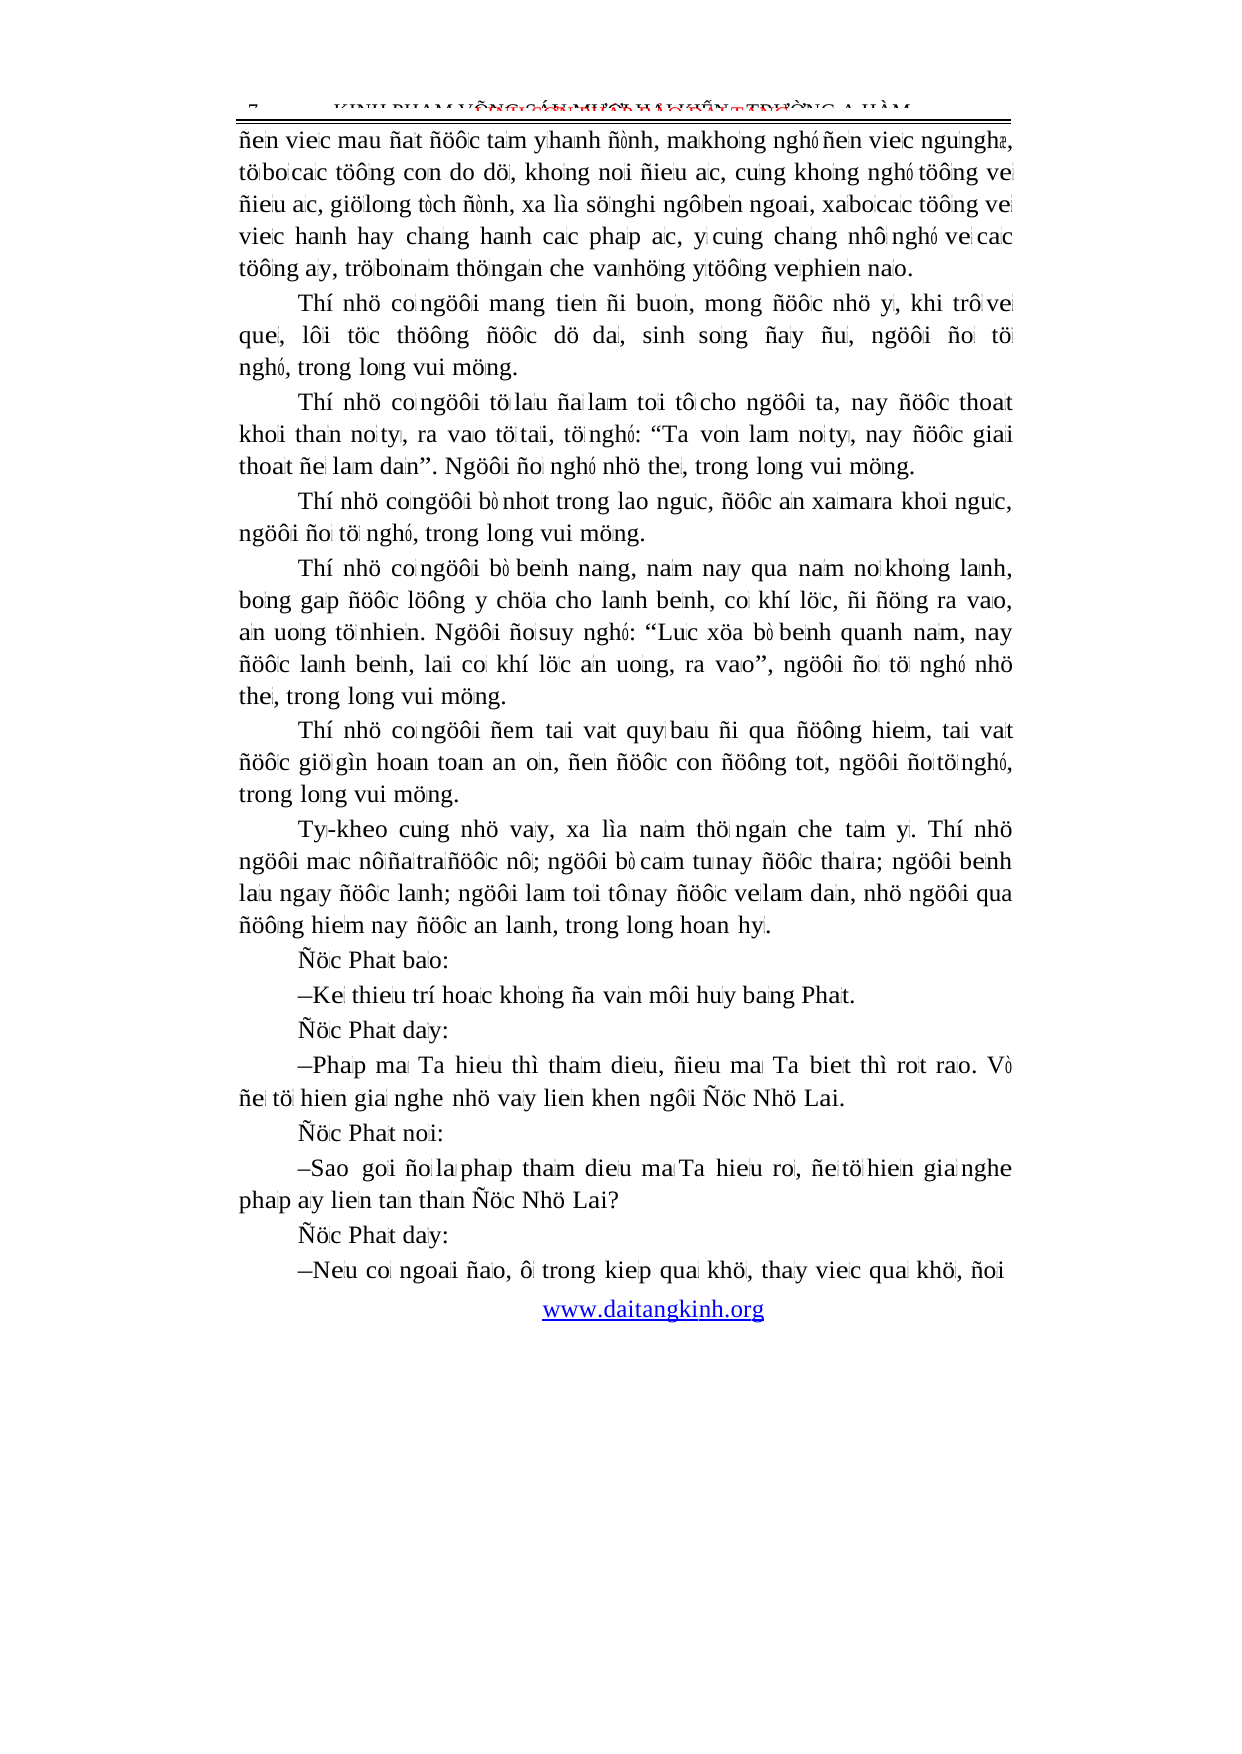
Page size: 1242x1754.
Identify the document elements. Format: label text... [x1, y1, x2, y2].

text Thí nhö coù ngöôøi mang tieàn ñi buoân, mong ñöôïc nhö yù, khi trôû veà queâ, lôïi töùc thöôøng ñöôïc dö daû, sinh soáng ñaày ñuû, ngöôøi ñoù töï nghó, trong loøng vui möøng. [239, 288, 1013, 381]
text –Sao goïi ñoù laø phaùp thaâm dieäu maø Ta hieåu roõ, ñeä töû hieàn giaû nghe phaùp aáy lieàn taùn thaùn Ñöùc Nhö Lai? [239, 1153, 1013, 1214]
text –Keû thieáu trí hoaëc khoâng ña vaên môùi huûy baùng Phaät. Ñöùc Phaät daïy: [298, 980, 864, 1044]
text –Neáu coù ngoaïi ñaïo, ôû trong kieáp quaù khöù, thaáy vieäc quaù khöù, ñoái [298, 1255, 1067, 1284]
text –Phaùp maø Ta hieåu thì thaâm dieäu, ñieàu maø Ta bieát thì roát raùo. Vò ñeä töû hieàn giaû nghe nhö vaäy lieàn khen ngôïi Ñöùc Nhö Lai. [239, 1050, 1013, 1111]
text www.daitangkinh.org [537, 1294, 769, 1323]
text Ñöùc Phaät daïy: [298, 1220, 1067, 1249]
text Ñöùc Phaät noùi: [298, 1118, 1067, 1146]
text Thí nhö coù ngöôøi ñem taøi vaät quyù baùu ñi qua ñöôøng hieåm, taøi vaät ñöôïc giöõ gìn hoaøn toaøn an oån, ñeán ñöôïc con ñöôøng toát, ngöôøi ñoù töï nghó, trong loøng vui möøng. [239, 716, 1013, 808]
text Thí nhö coù ngöôøi töø laâu ñaõ laøm toâi tôù cho ngöôøi ta, nay ñöôïc thoaùt khoûi thaân noâ tyø, ra vaøo töï taïi, töï nghó: “Ta voán laøm noâ tyø, nay ñöôïc giaûi thoaùt ñeå laøm daân”. Ngöôøi ñoù nghó nhö theá, trong loøng vui möøng. [239, 387, 1013, 480]
text Ñöùc Phaät baûo: [298, 945, 1067, 974]
text Thí nhö coù ngöôøi bò nhoát trong lao nguïc, ñöôïc aân xaù maø ra khoûi nguïc, ngöôøi ñoù töï nghó, trong loøng vui möøng. [239, 486, 1013, 547]
text Tyø-kheo cuõng nhö vaäy, xa lìa naêm thöù ngaên che taâm yù. Thí nhö ngöôøi maéc nôï ñaõ traû ñöôïc nôï; ngöôøi bò caàm tuø nay ñöôïc thaû ra; ngöôøi beänh laâu ngaøy ñöôïc laønh; ngöôøi laøm toâi tôù nay ñöôïc veà laøm daân, nhö ngöôøi qua ñöôøng hieåm nay ñöôïc an laønh, trong loøng hoan hyû. [239, 814, 1013, 939]
text ñeán vieäc mau ñaït ñöôïc taâm yù haønh ñònh, maø khoâng nghó ñeán vieäc nguû nghæ, töø boû caùc töôûng coøn do döï, khoâng noùi ñieàu aùc, cuõng khoâng nghó töôûng veà ñieàu aùc, giöõ loøng tòch ñònh, xa lìa söï nghi ngôø beân ngoaøi, xaû boû caùc töôûng veà vieäc haønh hay chaúng haønh caùc phaùp aùc, yù cuõng chaúng nhôù nghó veà caùc töôûng aáy, tröø boû naêm thöù ngaên che vaø nhöõng yù töôûng veà phieàn naõo. [239, 126, 1013, 282]
text Thí nhö coù ngöôøi bò beänh naëng, naêm naøy qua naêm noï khoâng laønh, boãng gaëp ñöôïc löông y chöõa cho laønh beänh, coù khí löïc, ñi ñöùng ra vaøo, aên uoáng töï nhieân. Ngöôøi ñoù suy nghó: “Luùc xöa bò beänh quanh naêm, nay ñöôïc laønh beänh, laïi coù khí löïc aên uoáng, ra vaøo”, ngöôøi ñoù töï nghó nhö theá, trong loøng vui möøng. [239, 553, 1013, 709]
